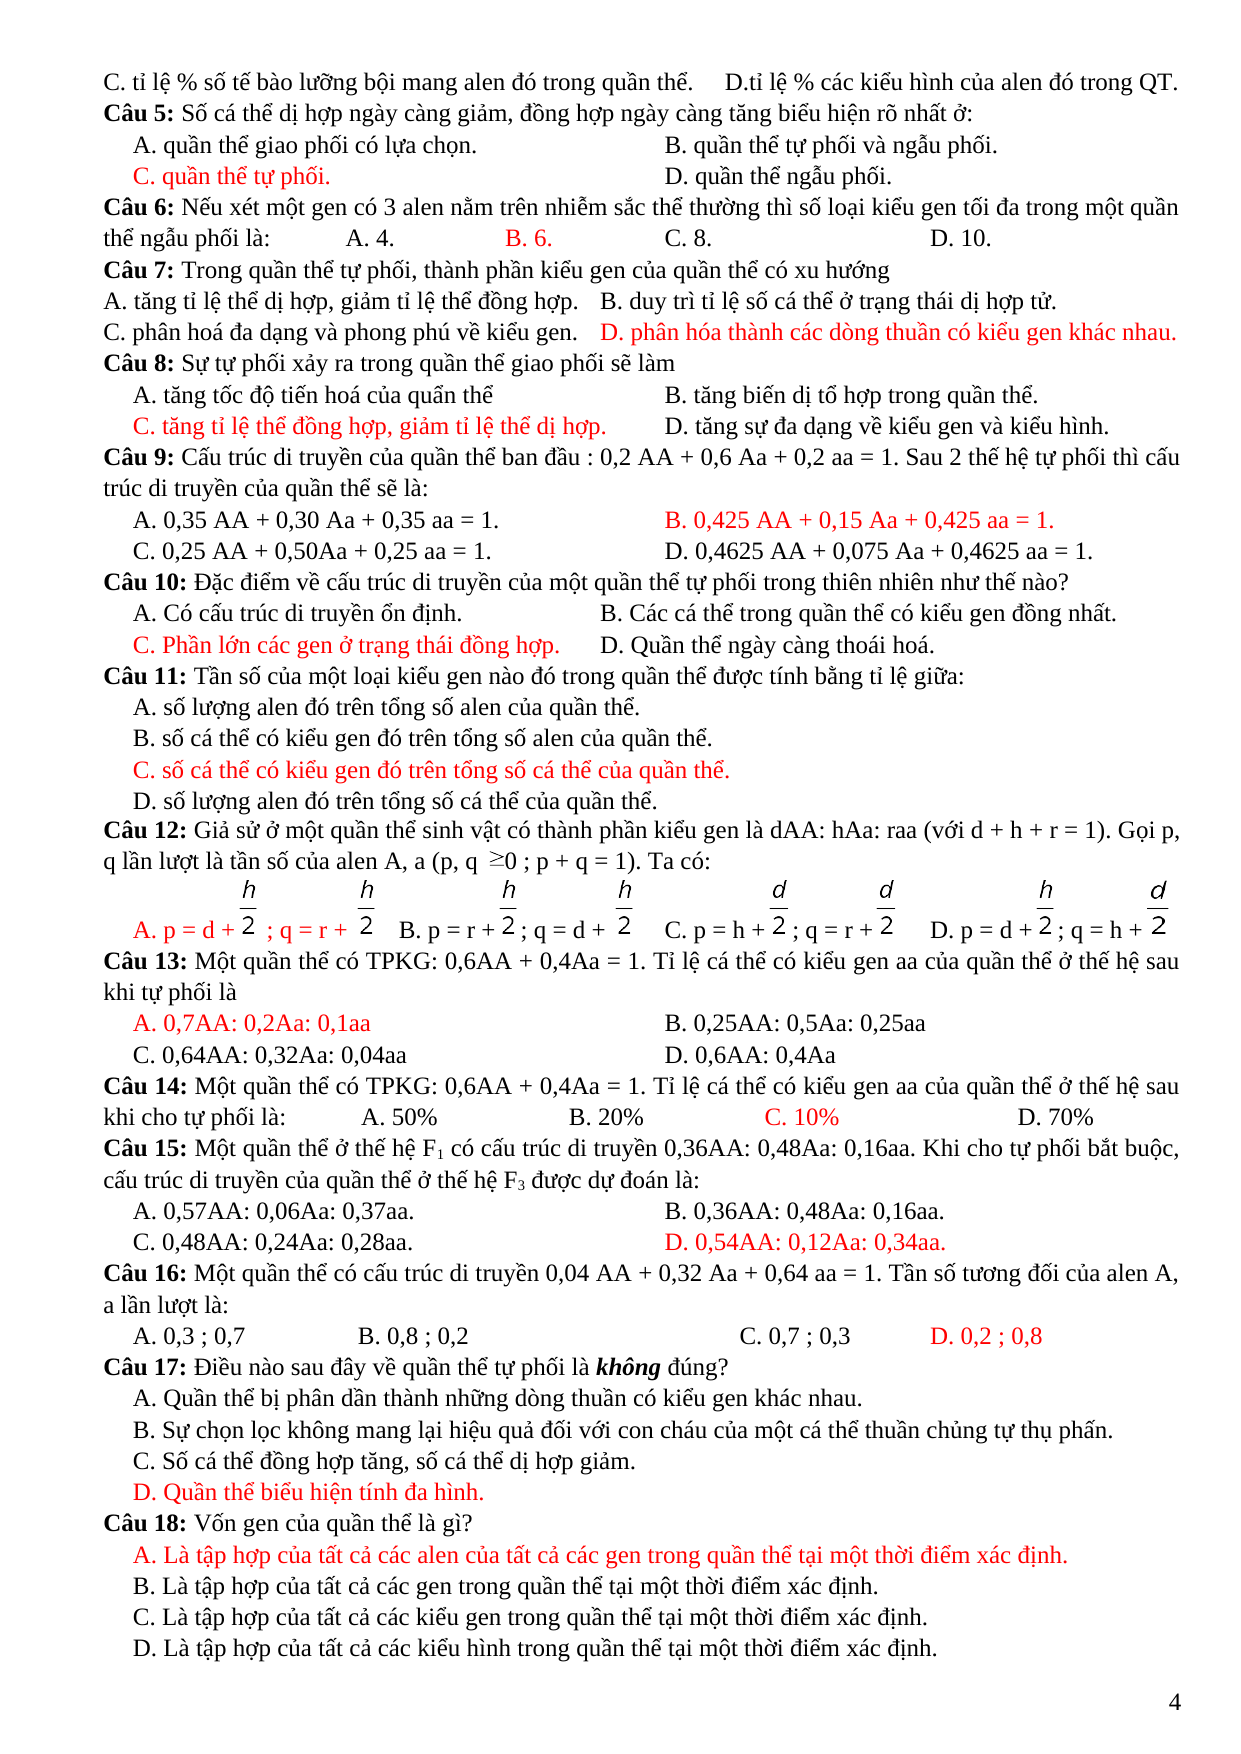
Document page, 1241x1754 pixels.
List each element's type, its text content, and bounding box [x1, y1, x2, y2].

text A. Quần thể bị phân dần thành những dòng thuần có kiểu gen khác nhau. [103, 1382, 1181, 1413]
text Câu 10: Đặc điểm về cấu trúc di truyền của một quần thể tự phối trong thiên nhiên như thế nào? [103, 566, 1181, 597]
text Câu 13: Một quần thể có TPKG: 0,6AA + 0,4Aa = 1. Tỉ lệ cá thể có kiểu gen aa của quần thể ở thế hệ sau khi tự phối là [103, 944, 1181, 1007]
text Câu 5: Số cá thể dị hợp ngày càng giảm, đồng hợp ngày càng tăng biểu hiện rõ nhất ở: [103, 97, 1181, 128]
text C. 0,48AA: 0,24Aa: 0,28aa. D. 0,54AA: 0,12Aa: 0,34aa. [103, 1226, 1181, 1257]
text A. 0,57AA: 0,06Aa: 0,37aa. B. 0,36AA: 0,48Aa: 0,16aa. [103, 1194, 1181, 1226]
text C. 0,25 AA + 0,50Aa + 0,25 aa = 1. D. 0,4625 AA + 0,075 Aa + 0,4625 aa = 1. [103, 534, 1181, 566]
text C. Phần lớn các gen ở trạng thái đồng hợp. D. Quần thể ngày càng thoái hoá. [103, 628, 1181, 659]
text C. Là tập hợp của tất cả các kiểu gen trong quần thể tại một thời điểm xác định. [103, 1601, 1181, 1632]
text A. Là tập hợp của tất cả các alen của tất cả các gen trong quần thể tại một thời điểm xác định. [103, 1538, 1181, 1569]
text D. số lượng alen đó trên tổng số cá thể của quần thể. [103, 784, 1181, 816]
text A. 0,35 AA + 0,30 Aa + 0,35 aa = 1. B. 0,425 AA + 0,15 Aa + 0,425 aa = 1. [103, 503, 1181, 534]
text C. 0,64AA: 0,32Aa: 0,04aa D. 0,6AA: 0,4Aa [103, 1038, 1181, 1069]
text A. tăng tốc độ tiến hoá của quẩn thể B. tăng biến dị tổ hợp trong quần thể. [103, 378, 1181, 409]
text B. số cá thể có kiểu gen đó trên tổng số alen của quần thể. [103, 722, 1181, 753]
text Câu 9: Cấu trúc di truyền của quần thể ban đầu : 0,2 AA + 0,6 Aa + 0,2 aa = 1. Sau 2 thế hệ tự phối thì cấu trúc di truyền của quần thể sẽ là: [103, 441, 1181, 503]
text Câu 8: Sự tự phối xảy ra trong quần thể giao phối sẽ làm [103, 347, 1181, 378]
text Câu 17: Điều nào sau đây về quần thể tự phối là không đúng? [103, 1351, 1181, 1382]
text A. tăng tỉ lệ thể dị hợp, giảm tỉ lệ thể đồng hợp. B. duy trì tỉ lệ số cá thể ở trạng thái dị hợp tử. [103, 284, 1181, 316]
text C. quần thể tự phối. D. quần thể ngẫu phối. [103, 159, 1181, 191]
text D. Là tập hợp của tất cả các kiểu hình trong quần thể tại một thời điểm xác định. [103, 1632, 1181, 1663]
text C. phân hoá đa dạng và phong phú về kiểu gen. D. phân hóa thành các dòng thuần có kiểu gen khác nhau. [103, 316, 1181, 347]
text B. Là tập hợp của tất cả các gen trong quần thể tại một thời điểm xác định. [103, 1569, 1181, 1601]
text C. tăng tỉ lệ thể đồng hợp, giảm tỉ lệ thể dị hợp. D. tăng sự đa dạng về kiểu gen và kiểu hình. [103, 409, 1181, 441]
text A. quần thể giao phối có lựa chọn. B. quần thể tự phối và ngẫu phối. [103, 128, 1181, 159]
text C. số cá thể có kiểu gen đó trên tổng số cá thể của quần thể. [103, 753, 1181, 784]
text B. Sự chọn lọc không mang lại hiệu quả đối với con cháu của một cá thể thuần chủng tự thụ phấn. [103, 1413, 1181, 1444]
text C. Số cá thể đồng hợp tăng, số cá thể dị hợp giảm. [103, 1444, 1181, 1476]
text A. 0,7AA: 0,2Aa: 0,1aa B. 0,25AA: 0,5Aa: 0,25aa [103, 1007, 1181, 1038]
text Câu 6: Nếu xét một gen có 3 alen nằm trên nhiễm sắc thể thường thì số loại kiểu gen tối đa trong một quần thể ngẫu phối là: A. 4. B. 6. C. 8. D. 10. [103, 191, 1181, 253]
text Câu 11: Tần số của một loại kiểu gen nào đó trong quần thể được tính bằng tỉ lệ giữa: [103, 659, 1181, 691]
text A. 0,3 ; 0,7 B. 0,8 ; 0,2 C. 0,7 ; 0,3 D. 0,2 ; 0,8 [103, 1319, 1181, 1351]
text A. số lượng alen đó trên tổng số alen của quần thể. [103, 691, 1181, 722]
text Câu 14: Một quần thể có TPKG: 0,6AA + 0,4Aa = 1. Tỉ lệ cá thể có kiểu gen aa của quần thể ở thế hệ sau khi cho tự phối là: A. 50% B. 20% C. 10% D. 70% [103, 1069, 1181, 1132]
text Câu 16: Một quần thể có cấu trúc di truyền 0,04 AA + 0,32 Aa + 0,64 aa = 1. Tần số tương đối của alen A, a lần lượt là: [103, 1257, 1181, 1319]
text Câu 18: Vốn gen của quần thể là gì? [103, 1507, 1181, 1538]
text Câu 12: Giả sử ở một quần thể sinh vật có thành phần kiểu gen là dAA: hAa: raa (với d + h + r = 1). Gọi p, q lần lượt là tần số của alen A, a (p, q 0 ; p + q = 1). Ta có: [103, 816, 1181, 875]
text Câu 15: Một quần thể ở thế hệ F1 có cấu trúc di truyền 0,36AA: 0,48Aa: 0,16aa. Khi cho tự phối bắt buộc, cấu trúc di truyền của quần thể ở thế hệ F3 được dự đoán là: [103, 1132, 1181, 1194]
text A. p = d + ; q = r + B. p = r +; q = d + C. p = h +; q = r + D. p = d +; q = h + [103, 875, 1181, 944]
text D. Quần thể biểu hiện tính đa hình. [103, 1476, 1181, 1507]
text A. Có cấu trúc di truyền ổn định. B. Các cá thể trong quần thể có kiểu gen đồng nhất. [103, 597, 1181, 628]
text Câu 7: Trong quần thể tự phối, thành phần kiểu gen của quần thể có xu hướng [103, 253, 1181, 284]
text C. tỉ lệ % số tế bào lưỡng bội mang alen đó trong quần thể. D.tỉ lệ % các kiểu hình của alen đó trong QT. [103, 66, 1181, 97]
